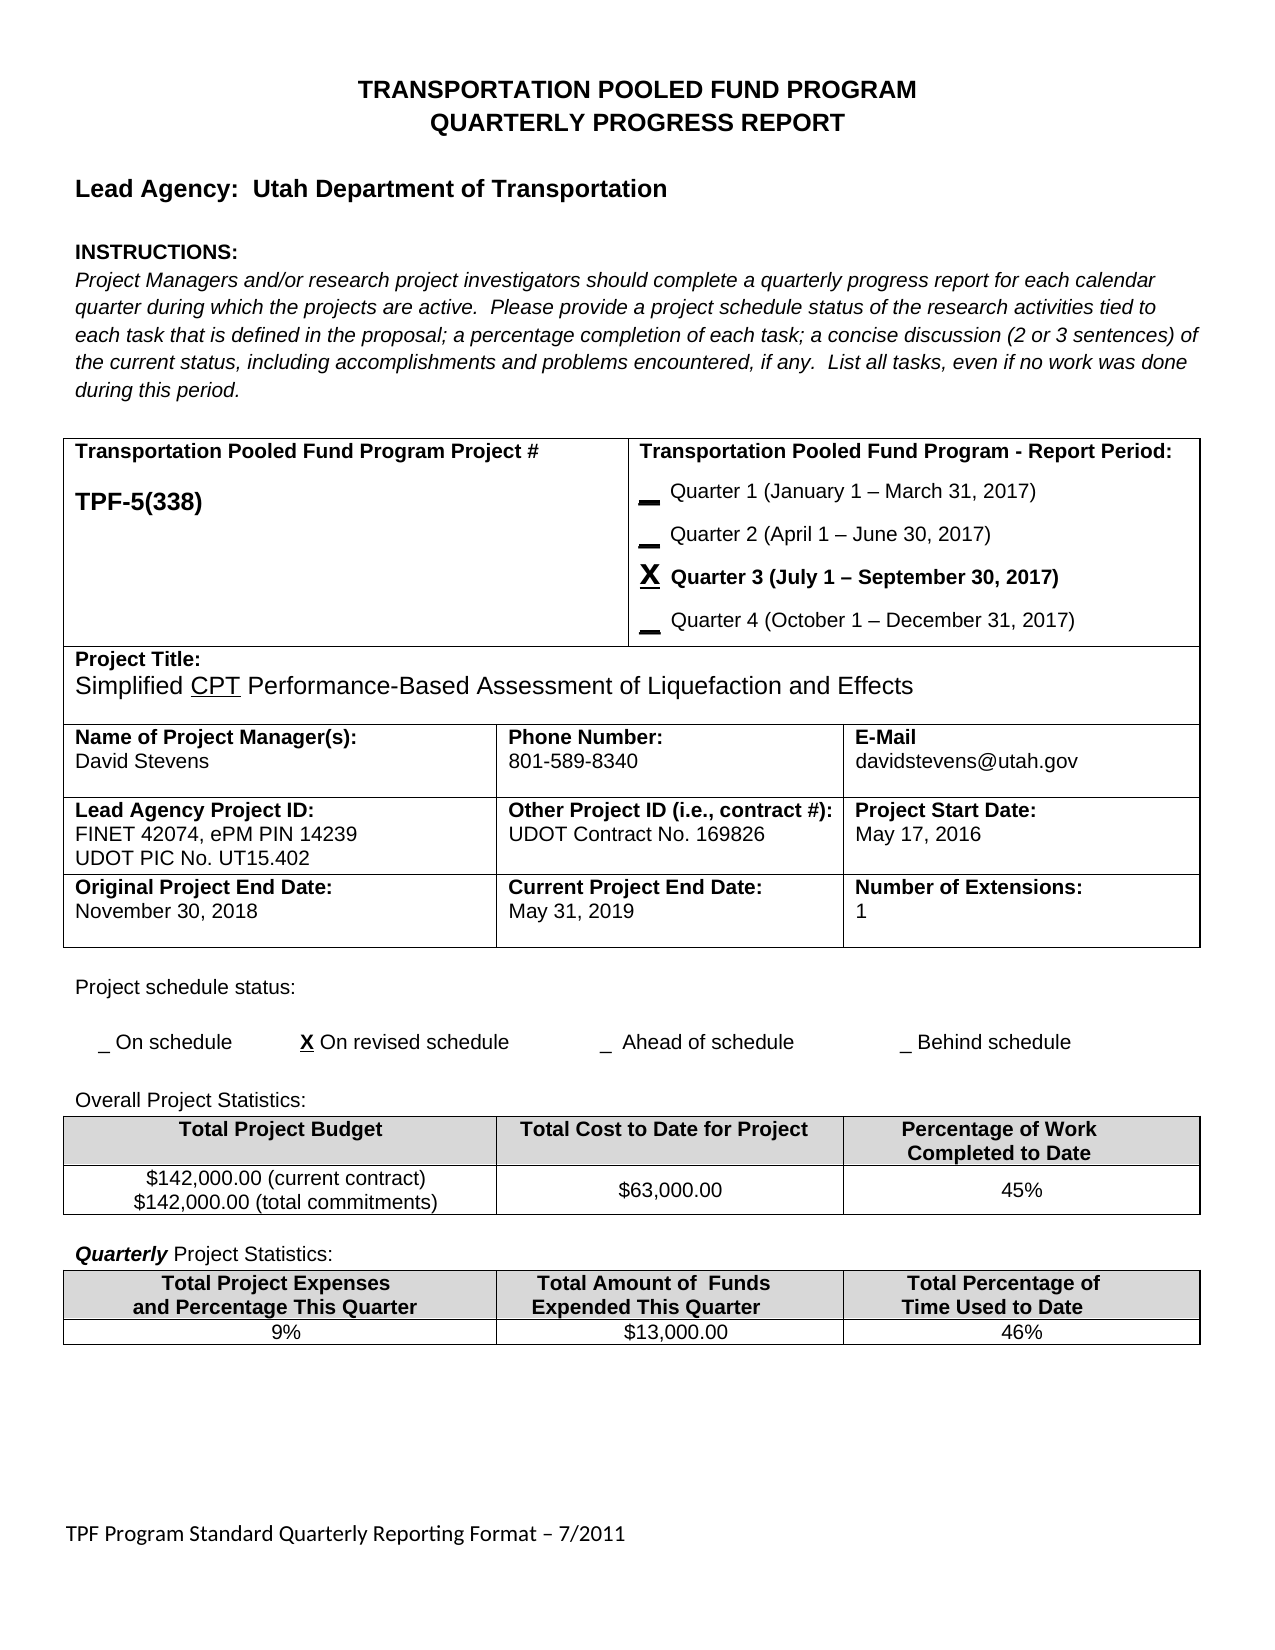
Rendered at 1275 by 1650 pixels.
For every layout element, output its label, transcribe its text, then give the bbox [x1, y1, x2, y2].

text TRANSPORTATION POOLED FUND PROGRAM [150, 75, 1125, 104]
table_cell Original Project End Date: November 30, 2018 [64, 875, 496, 947]
table_cell $142,000.00 (current contract) $142,000.00 (total commitments) [64, 1166, 496, 1213]
table_cell E-Mail davidstevens@utah.gov [844, 725, 1199, 797]
table_cell Name of Project Manager(s): David Stevens [64, 725, 496, 797]
table_cell Lead Agency Project ID: FINET 42074, ePM PIN 14239 UDOT PIC No. UT15.402 [64, 798, 496, 874]
text QUARTERLY PROGRESS REPORT [150, 108, 1125, 137]
text INSTRUCTIONS: [75, 240, 1200, 264]
table_header Total Percentage of Time Used to Date [844, 1271, 1199, 1318]
text _ On schedule X On revised schedule _ Ahead of schedule _ Behind schedule [75, 1030, 1200, 1054]
table_cell $13,000.00 [497, 1320, 843, 1343]
table_cell Number of Extensions: 1 [844, 875, 1199, 947]
table_cell 9% [64, 1320, 496, 1343]
table_header Total Project Budget [64, 1117, 496, 1164]
table_header Total Amount of Funds Expended This Quarter [497, 1271, 843, 1318]
table_cell Project Title: Simplified CPT Performance-Based Assessment of Liquefaction and Effects [64, 647, 1199, 724]
text Lead Agency: Utah Department of Transportation [75, 174, 1200, 203]
table_cell Project Start Date: May 17, 2016 [844, 798, 1199, 874]
table_header Total Cost to Date for Project [497, 1117, 843, 1164]
table_cell Phone Number: 801-589-8340 [497, 725, 843, 797]
text Project schedule status: [75, 975, 1200, 999]
table_cell Other Project ID (i.e., contract #): UDOT Contract No. 169826 [497, 798, 843, 874]
table_cell 46% [844, 1320, 1199, 1343]
table_header Transportation Pooled Fund Program - Report Period: _ Quarter 1 (January 1 – March 31, 2017) _ Quarter 2 (April 1 – June 30, 2017) x Quarter 3 (July 1 – September 30, 2017) _ Quarter 4 (October 1 – December 31, 2017) [629, 439, 1199, 646]
table_header Total Project Expenses and Percentage This Quarter [64, 1271, 496, 1318]
table_cell 45% [844, 1166, 1199, 1213]
text Overall Project Statistics: [75, 1088, 1200, 1112]
table_header Transportation Pooled Fund Program Project # TPF-5(338) [64, 439, 628, 646]
text Quarterly Project Statistics: [75, 1242, 1200, 1266]
table_header Percentage of Work Completed to Date [844, 1117, 1199, 1164]
table_cell Current Project End Date: May 31, 2019 [497, 875, 843, 947]
table_cell $63,000.00 [497, 1166, 843, 1213]
text Project Managers and/or research project investigators should complete a quarterly progress report for each calendar quarter during which the projects are active. Please provide a project schedule status of the research activities tied to each task that is defined in the proposal; a percentage completion of each task; a concise discussion (2 or 3 sentences) of the current status, including accomplishments and problems encountered, if any. List all tasks, even if no work was done during this period. [75, 268, 1200, 402]
